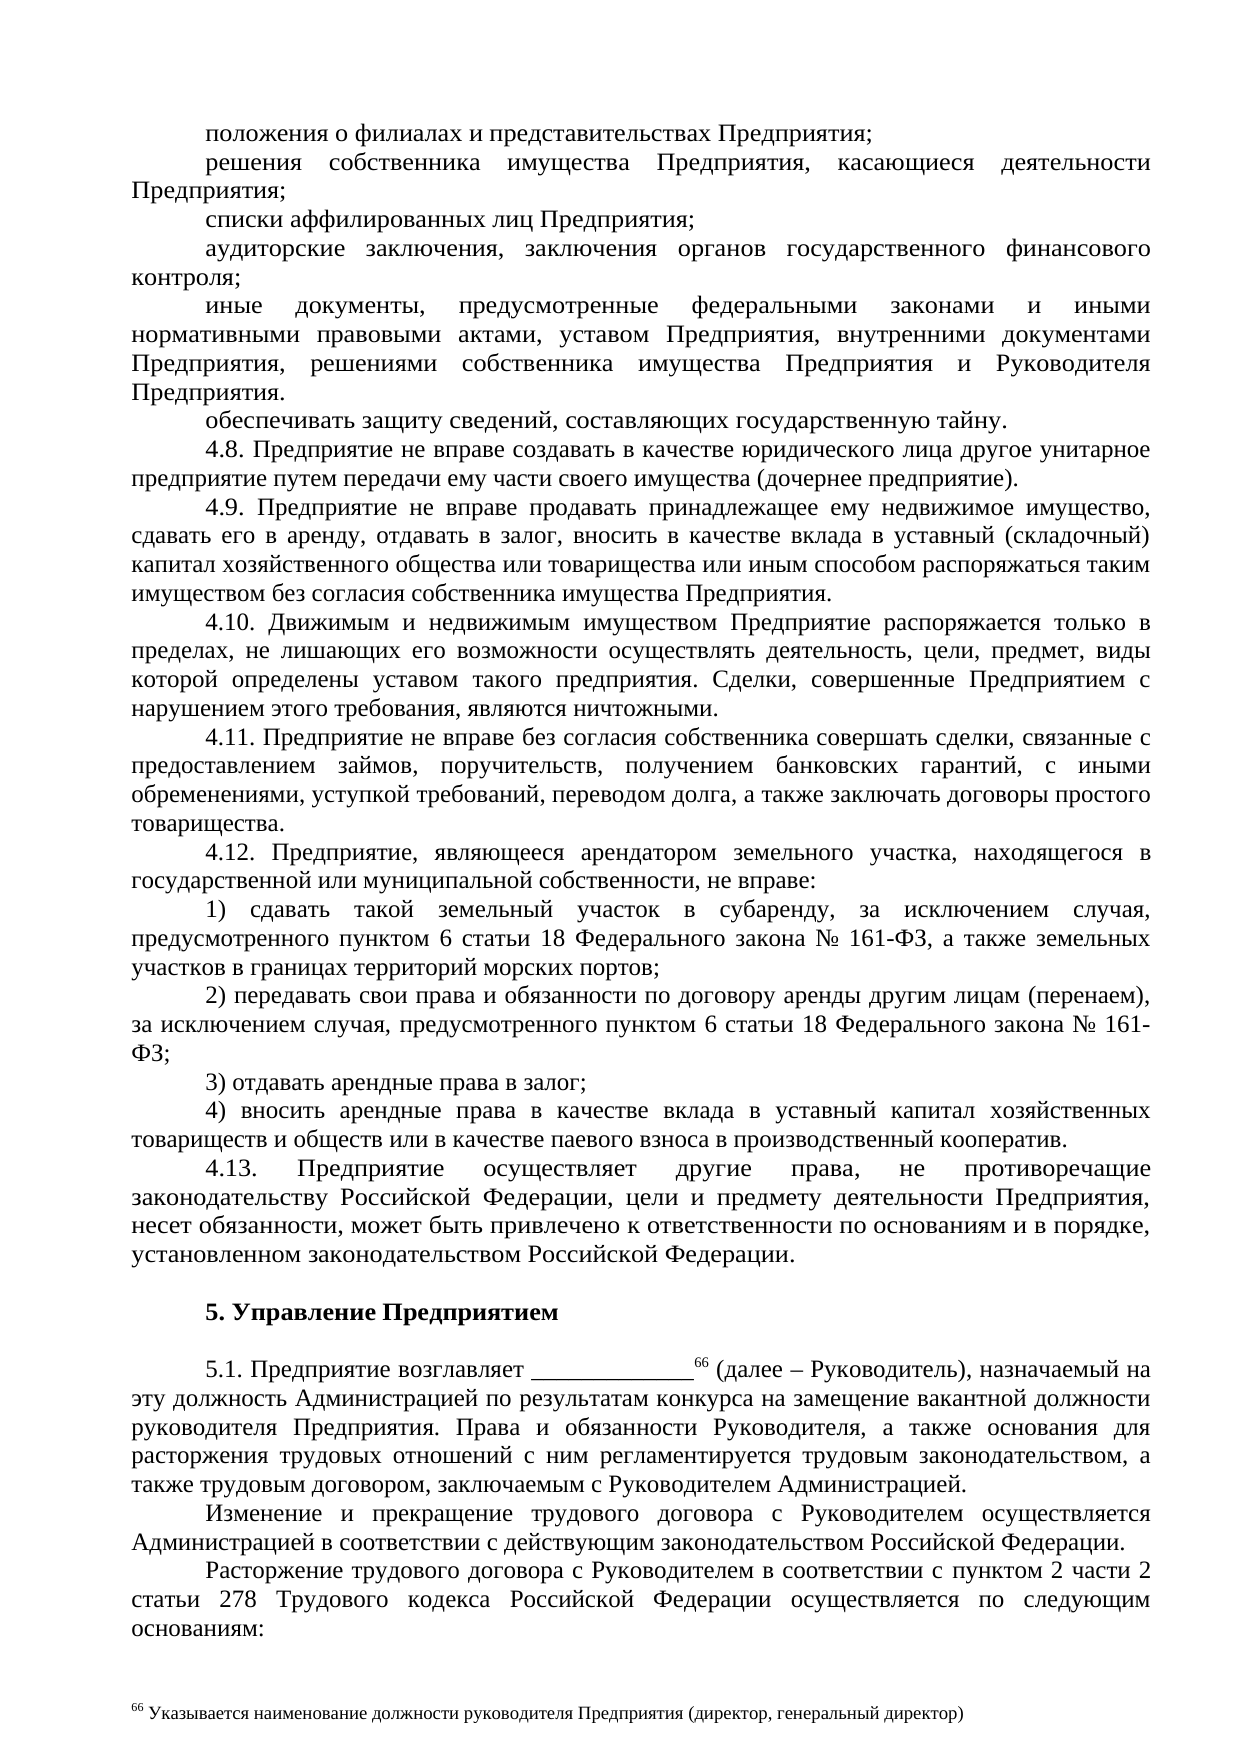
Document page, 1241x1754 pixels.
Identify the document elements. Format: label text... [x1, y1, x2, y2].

text 4.10. Движимым и недвижимым имуществом Предприятие распоряжается только в пределах, не лишающих его возможности осуществлять деятельность, цели, предмет, виды которой определены уставом такого предприятия. Сделки, совершенные Предприятием с нарушением этого требования, являются ничтожными. [131, 607, 1152, 722]
text 5.1. Предприятие возглавляет _____________ (далее – Руководитель), назначаемый на эту должность Администрацией по результатам конкурса на замещение вакантной должности руководителя Предприятия. Права и обязанности Руководителя, а также основания для расторжения трудовых отношений с ним регламентируется трудовым законодательством, а также трудовым договором, заключаемым с Руководителем Администрацией. [131, 1354, 1152, 1498]
text 4.11. Предприятие не вправе без согласия собственника совершать сделки, связанные с предоставлением займов, поручительств, получением банковских гарантий, с иными обременениями, уступкой требований, переводом долга, а также заключать договоры простого товарищества. [131, 722, 1152, 837]
text иные документы, предусмотренные федеральными законами и иными нормативными правовыми актами, уставом Предприятия, внутренними документами Предприятия, решениями собственника имущества Предприятия и Руководителя Предприятия. [131, 291, 1152, 406]
text аудиторские заключения, заключения органов государственного финансового контроля; [131, 233, 1152, 291]
text 4.9. Предприятие не вправе продавать принадлежащее ему недвижимое имущество, сдавать его в аренду, отдавать в залог, вносить в качестве вклада в уставный (складочный) капитал хозяйственного общества или товарищества или иным способом распоряжаться таким имуществом без согласия собственника имущества Предприятия. [131, 492, 1152, 607]
text положения о филиалах и представительствах Предприятия; [131, 118, 1152, 147]
text Изменение и прекращение трудового договора с Руководителем осуществляется Администрацией в соответствии с действующим законодательством Российской Федерации. [131, 1498, 1152, 1556]
text 4.8. Предприятие не вправе создавать в качестве юридического лица другое унитарное предприятие путем передачи ему части своего имущества (дочернее предприятие). [131, 434, 1152, 492]
text 4.12. Предприятие, являющееся арендатором земельного участка, находящегося в государственной или муниципальной собственности, не вправе: [131, 837, 1152, 894]
text 2) передавать свои права и обязанности по договору аренды другим лицам (перенаем), за исключением случая, предусмотренного пунктом 6 статьи 18 Федерального закона № 161-ФЗ; [131, 981, 1152, 1067]
text 4) вносить арендные права в качестве вклада в уставный капитал хозяйственных товариществ и обществ или в качестве паевого взноса в производственный кооператив. [131, 1096, 1152, 1153]
text решения собственника имущества Предприятия, касающиеся деятельности Предприятия; [131, 147, 1152, 204]
text 4.13. Предприятие осуществляет другие права, не противоречащие законодательству Российской Федерации, цели и предмету деятельности Предприятия, несет обязанности, может быть привлечено к ответственности по основаниям и в порядке, установленном законодательством Российской Федерации. [131, 1153, 1152, 1268]
text 1) сдавать такой земельный участок в субаренду, за исключением случая, предусмотренного пунктом 6 статьи 18 Федерального закона № 161-ФЗ, а также земельных участков в границах территорий морских портов; [131, 894, 1152, 981]
text списки аффилированных лиц Предприятия; [131, 204, 1152, 233]
text обеспечивать защиту сведений, составляющих государственную тайну. [131, 406, 1152, 434]
text 3) отдавать арендные права в залог; [131, 1067, 1152, 1096]
text 5. Управление Предприятием [131, 1297, 1152, 1326]
text Расторжение трудового договора с Руководителем в соответствии с пунктом 2 части 2 статьи 278 Трудового кодекса Российской Федерации осуществляется по следующим основаниям: [131, 1556, 1152, 1642]
